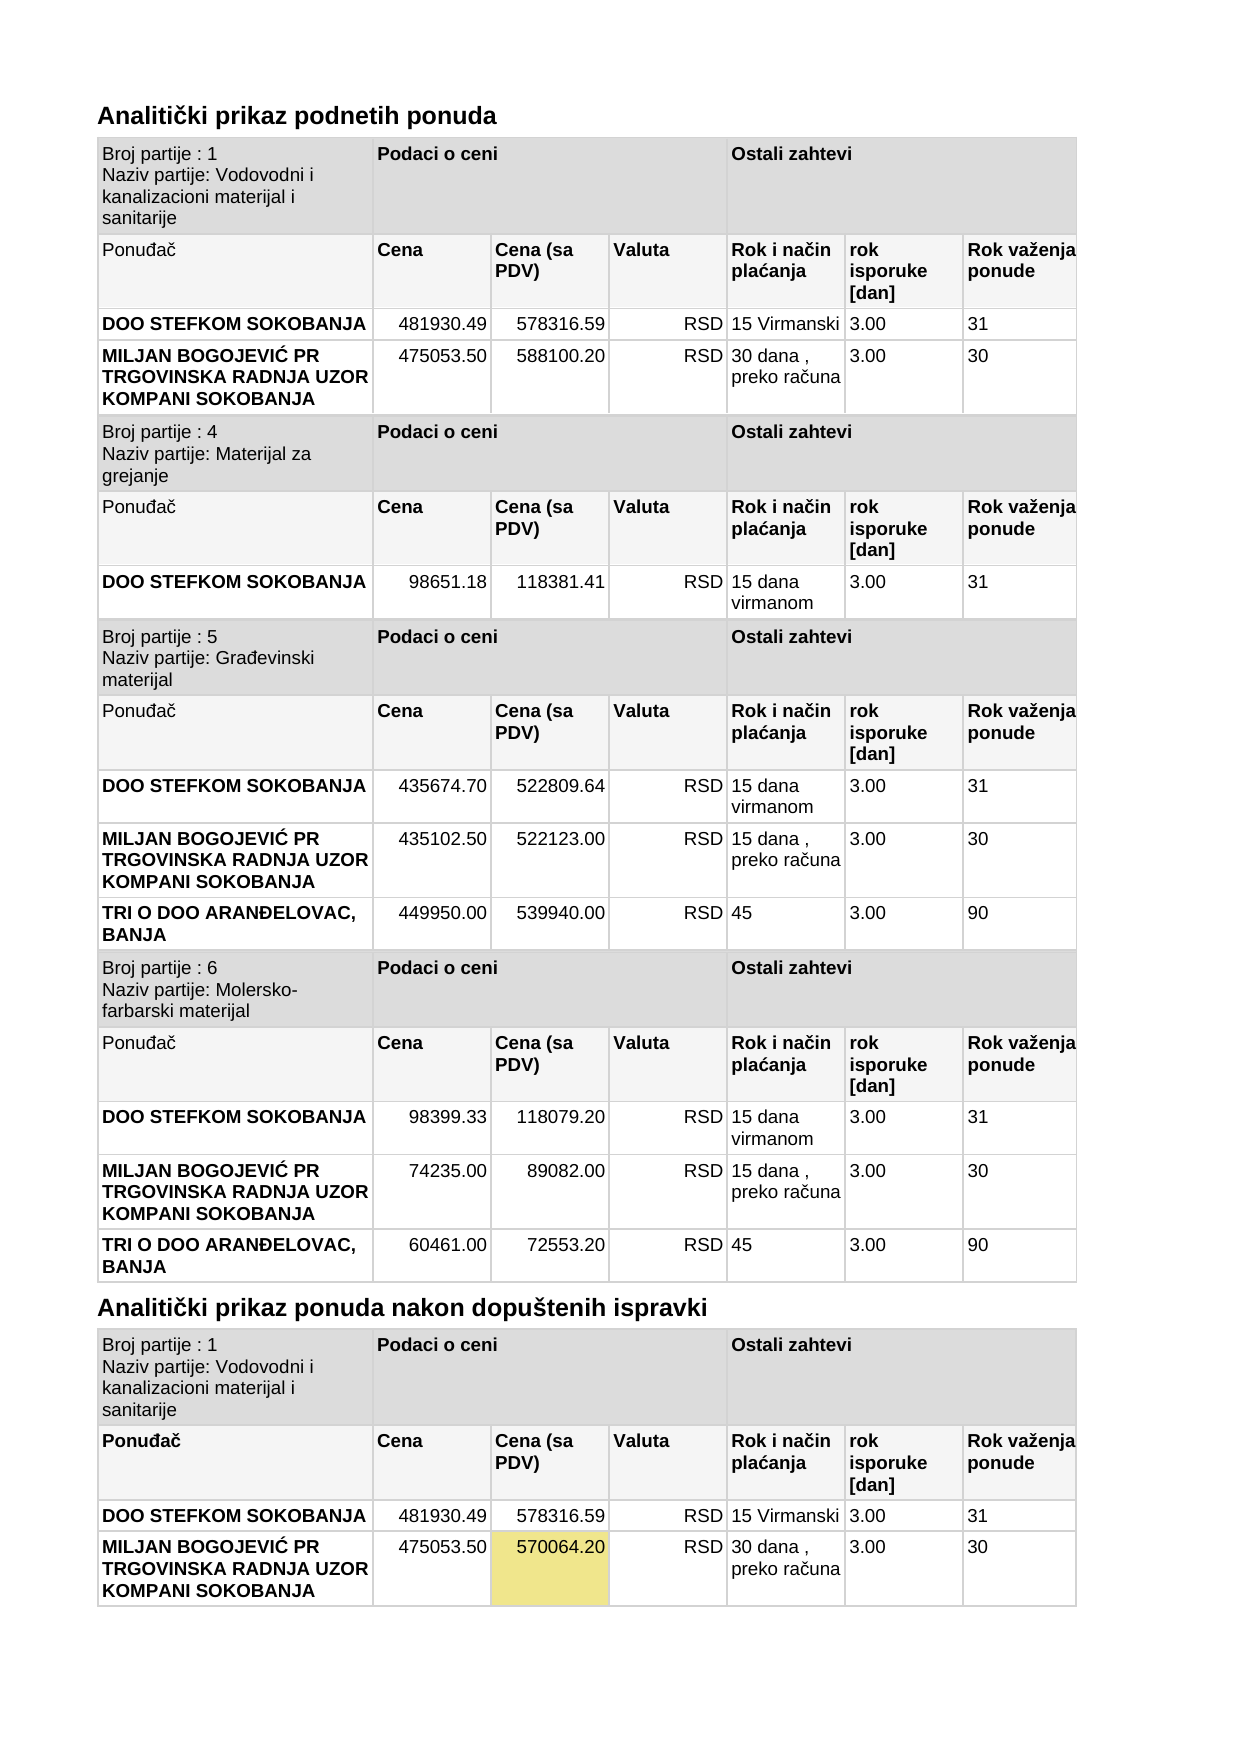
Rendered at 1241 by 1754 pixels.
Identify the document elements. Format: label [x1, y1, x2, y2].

table_header [89, 97, 1240, 1283]
table_cell [89, 1289, 1240, 1607]
table_cell [89, 1283, 1240, 1288]
